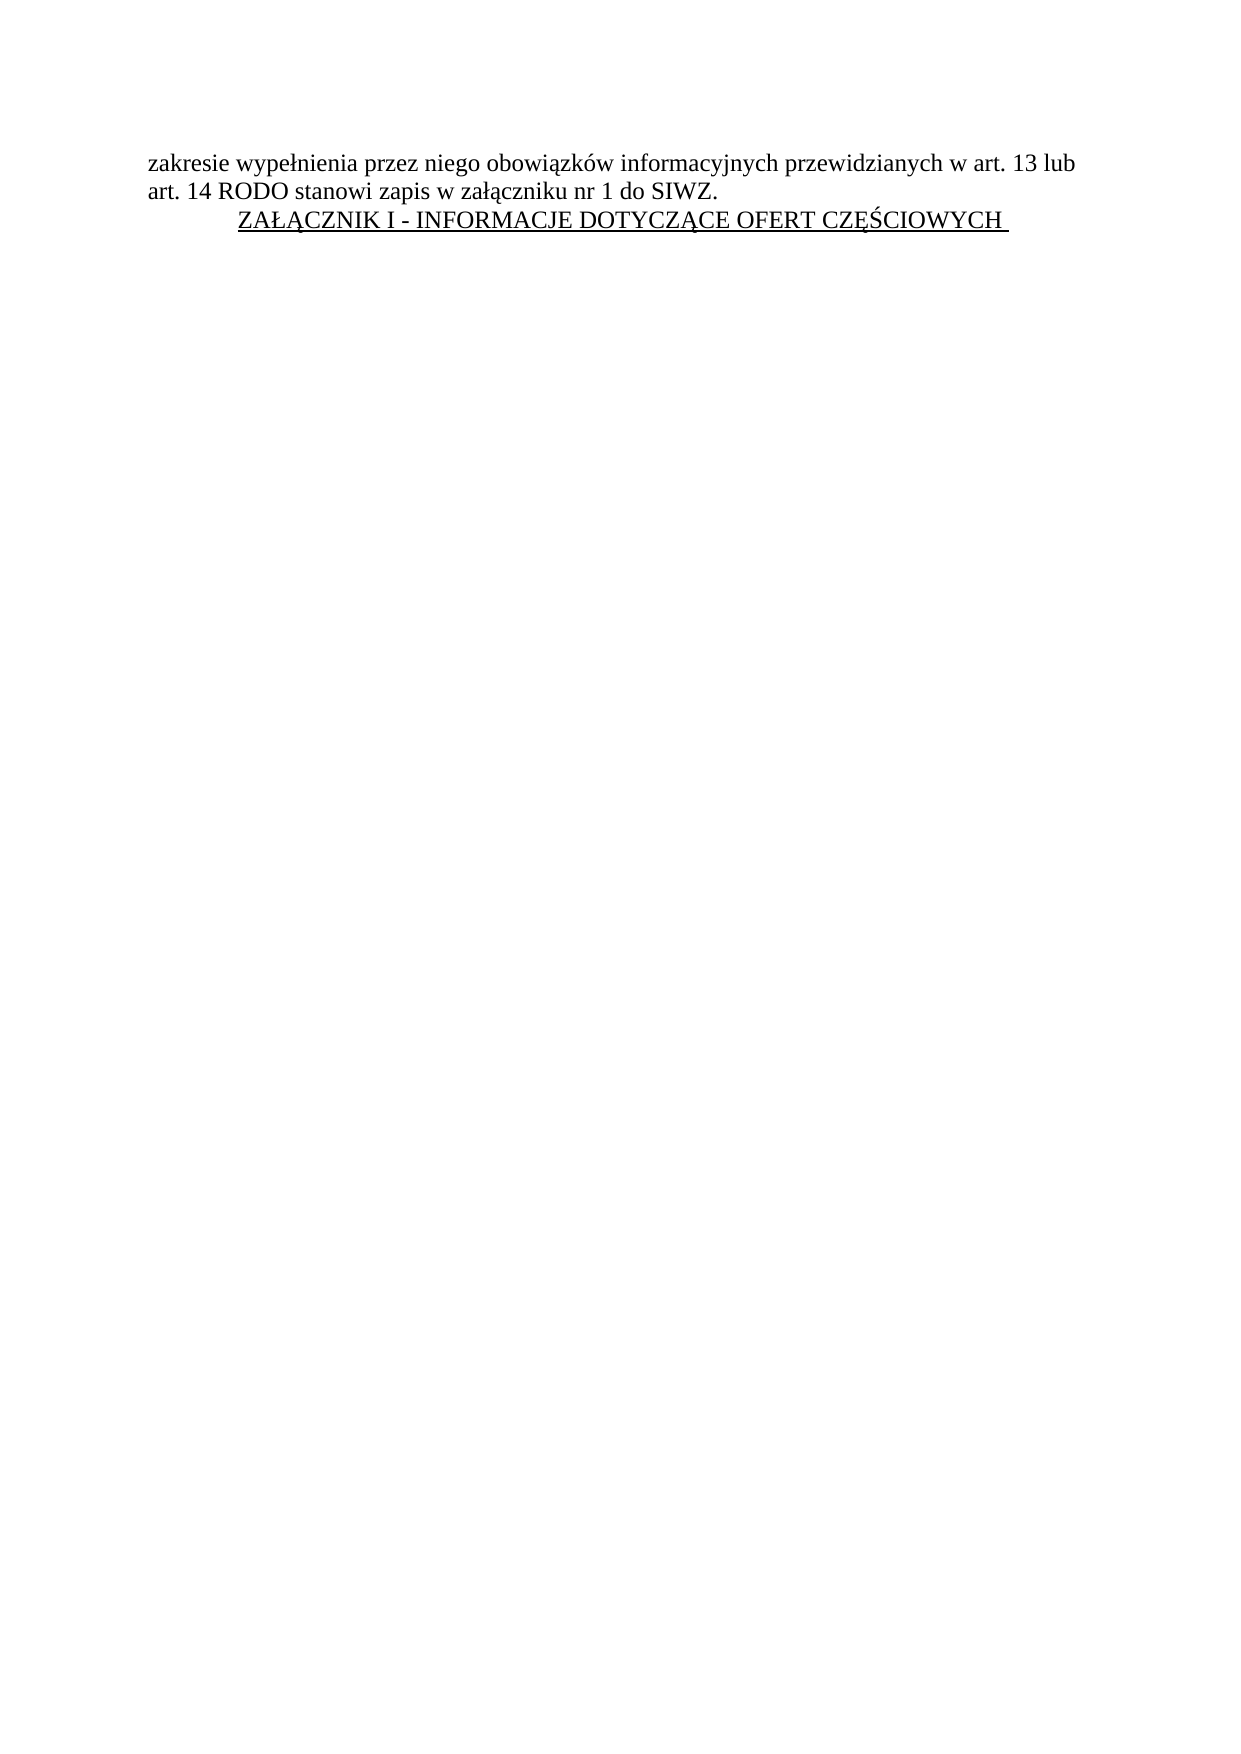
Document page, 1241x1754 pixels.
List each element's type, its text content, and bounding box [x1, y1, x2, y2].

text ZAŁĄCZNIK I - INFORMACJE DOTYCZĄCE OFERT CZĘŚCIOWYCH [148, 205, 1093, 234]
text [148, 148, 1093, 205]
